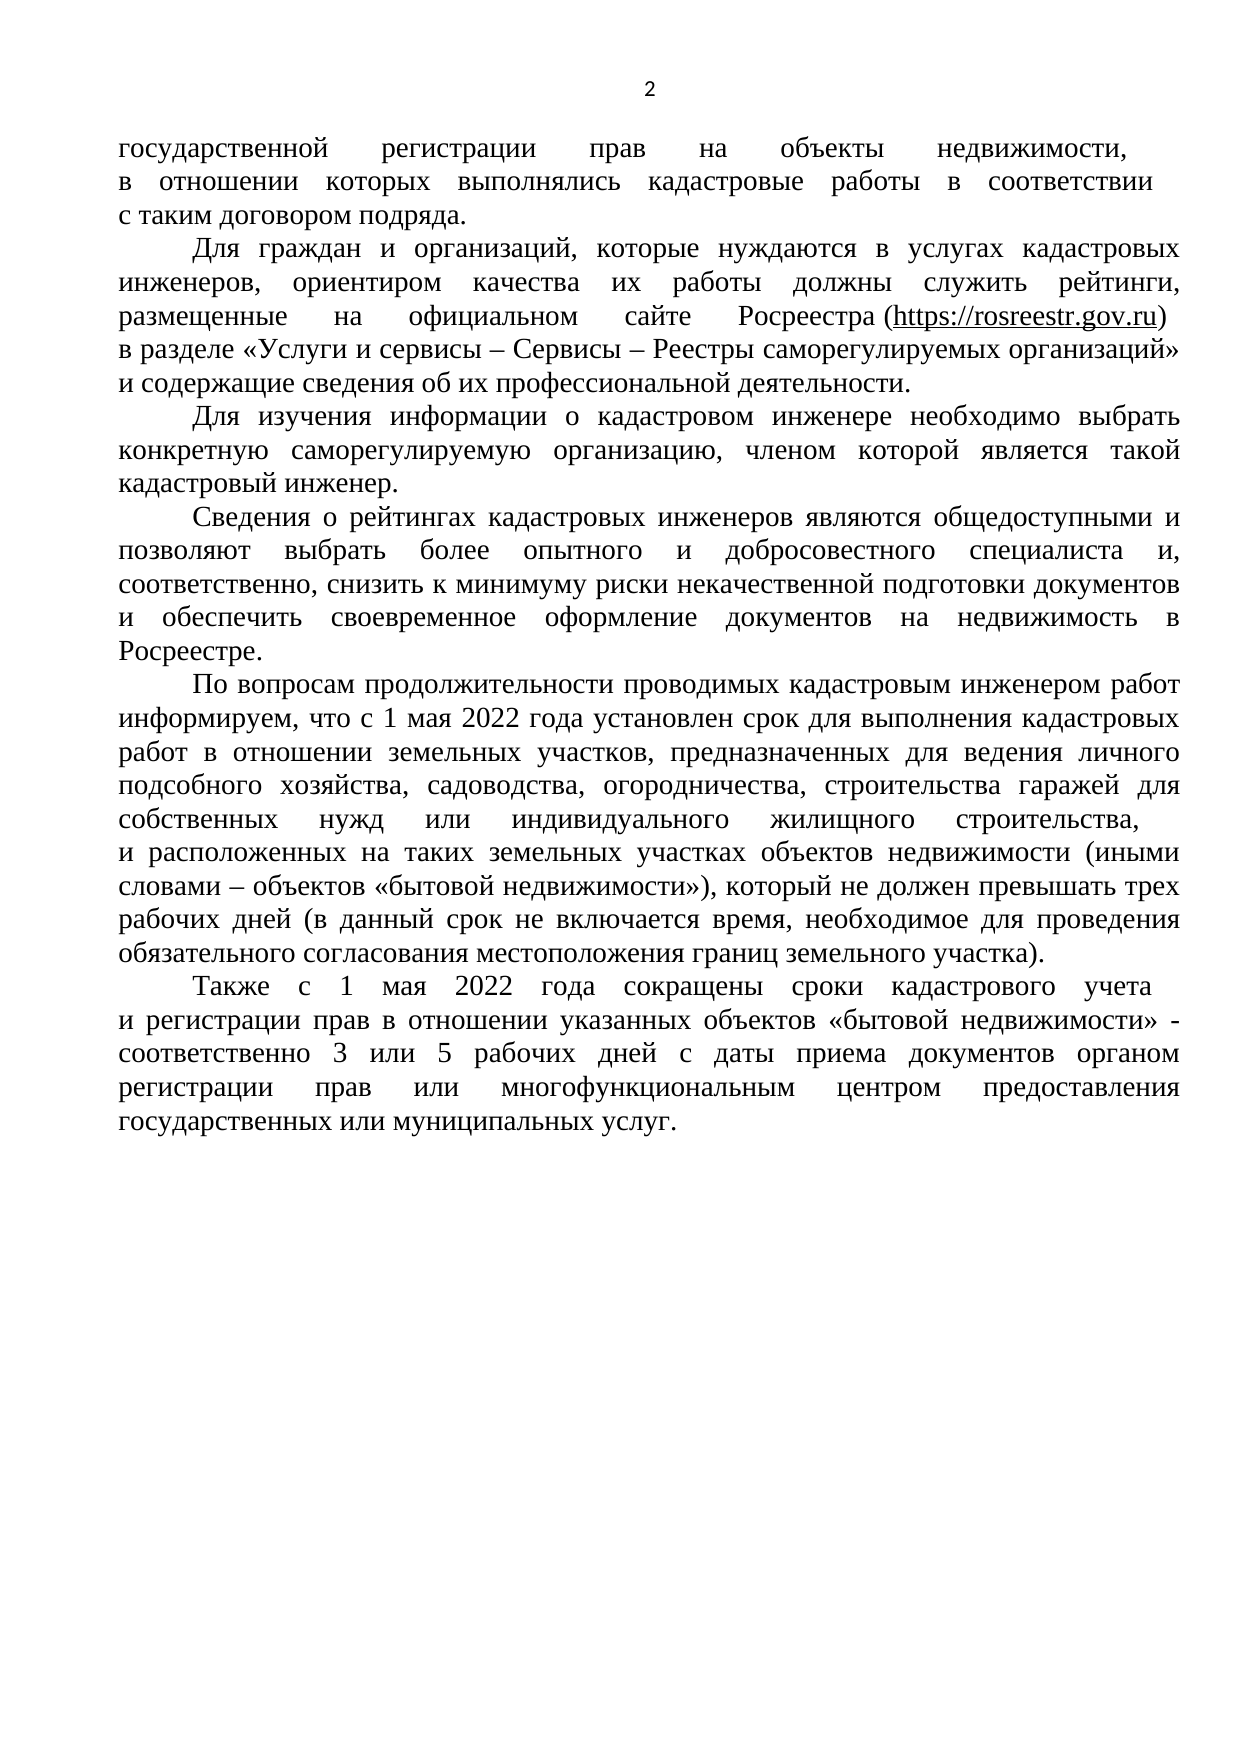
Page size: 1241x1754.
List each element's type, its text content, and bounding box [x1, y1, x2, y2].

text Также с 1 мая 2022 года сокращены сроки кадастрового учета и регистрации прав в отношении указанных объектов «бытовой недвижимости» - соответственно 3 или 5 рабочих дней с даты приема документов органом регистрации прав или многофункциональным центром предоставления государственных или муниципальных услуг. [118, 968, 1181, 1136]
text Для граждан и организаций, которые нуждаются в услугах кадастровых инженеров, ориентиром качества их работы должны служить рейтинги, размещенные на официальном сайте Росреестра (https://rosreestr.gov.ru) в разделе «Услуги и сервисы – Сервисы – Реестры саморегулируемых организаций» и содержащие сведения об их профессиональной деятельности. [118, 231, 1181, 398]
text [118, 130, 1181, 231]
text Сведения о рейтингах кадастровых инженеров являются общедоступными и позволяют выбрать более опытного и добросовестного специалиста и, соответственно, снизить к минимуму риски некачественной подготовки документов и обеспечить своевременное оформление документов на недвижимость в Росреестре. [118, 499, 1181, 667]
text По вопросам продолжительности проводимых кадастровым инженером работ информируем, что с 1 мая 2022 года установлен срок для выполнения кадастровых работ в отношении земельных участков, предназначенных для ведения личного подсобного хозяйства, садоводства, огородничества, строительства гаражей для собственных нужд или индивидуального жилищного строительства, и расположенных на таких земельных участках объектов недвижимости (иными словами – объектов «бытовой недвижимости»), который не должен превышать трех рабочих дней (в данный срок не включается время, необходимое для проведения обязательного согласования местоположения границ земельного участка). [118, 667, 1181, 968]
text Для изучения информации о кадастровом инженере необходимо выбрать конкретную саморегулируемую организацию, членом которой является такой кадастровый инженер. [118, 398, 1181, 499]
